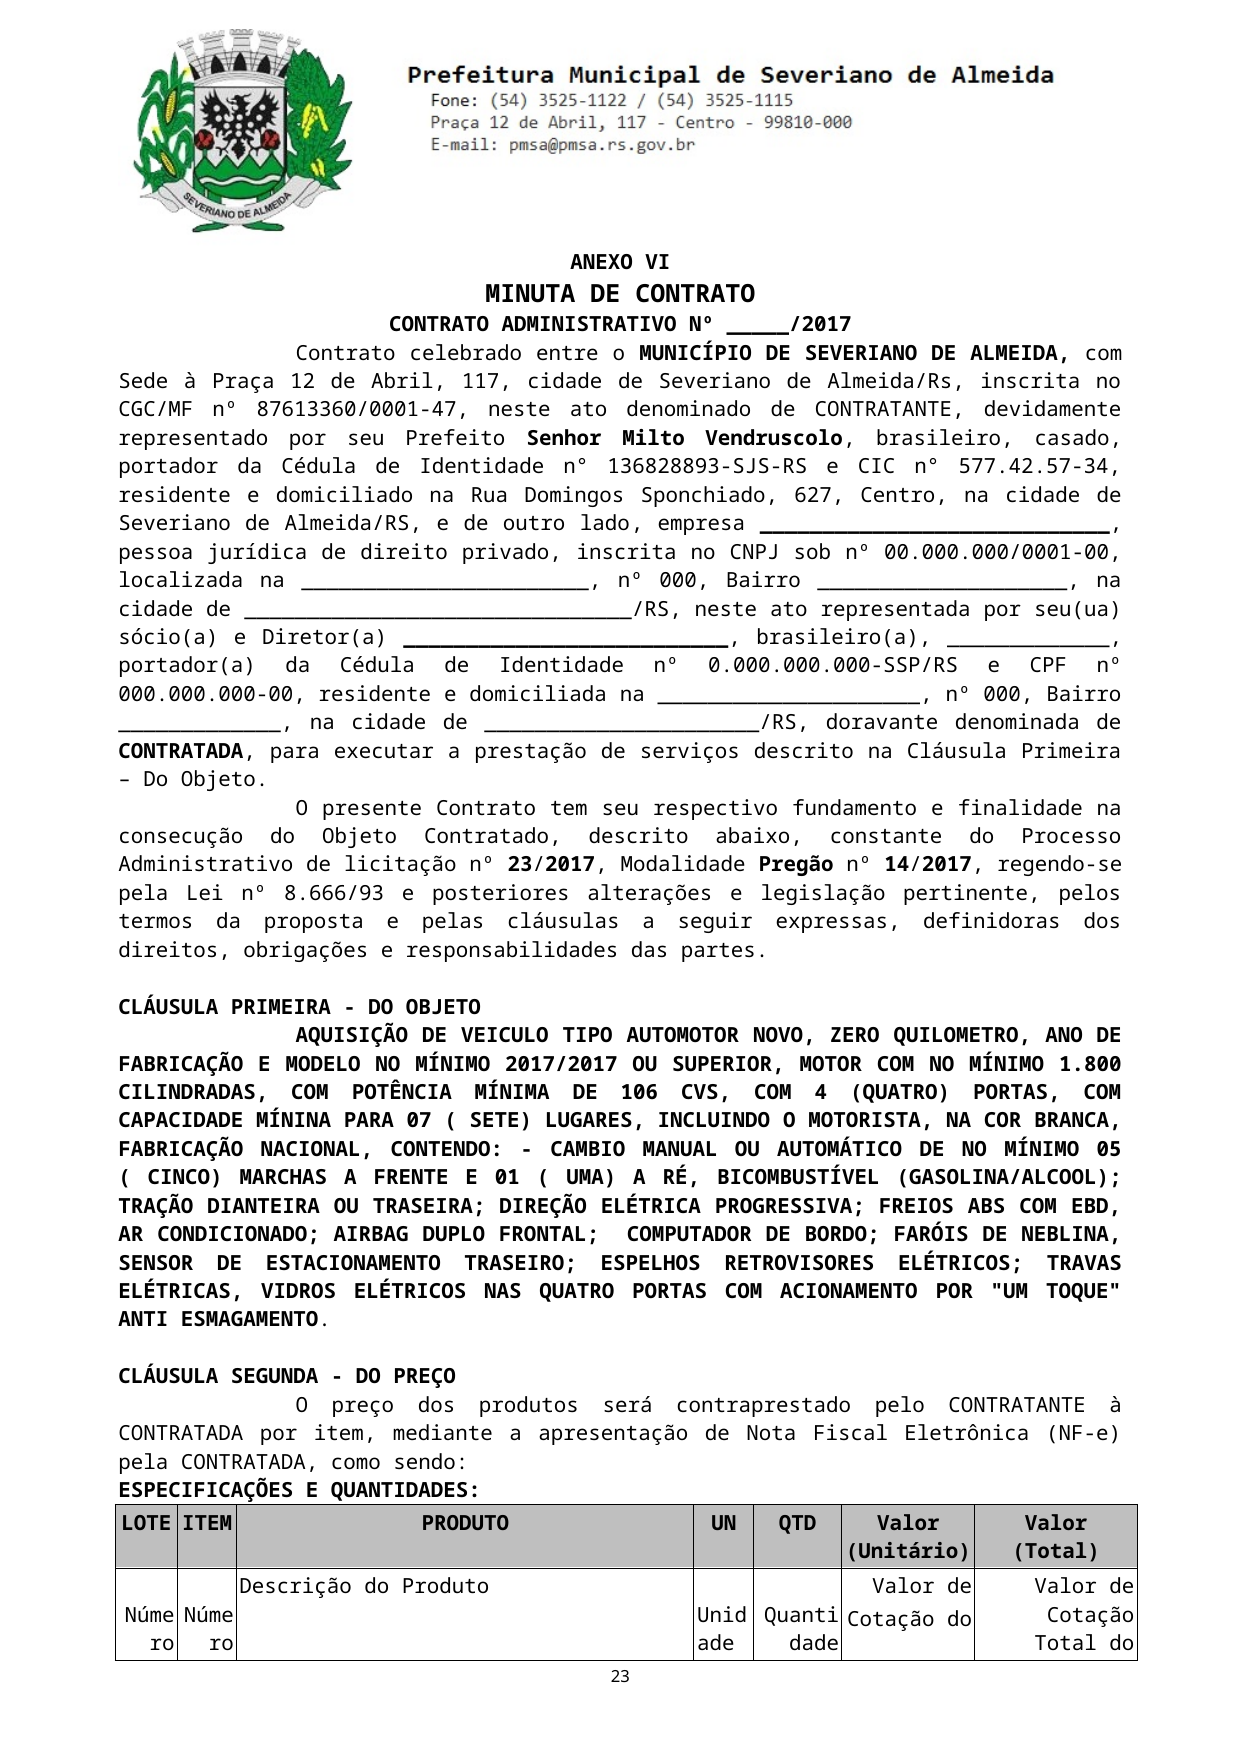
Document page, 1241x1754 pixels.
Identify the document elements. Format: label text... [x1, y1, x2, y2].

table_cell Número do Item [178, 1569, 236, 1659]
picture [118, 29, 1122, 247]
table_header PRODUTO [237, 1505, 693, 1567]
text ANEXO VI [118, 247, 1122, 275]
table_header QTD [754, 1505, 841, 1567]
text Contrato celebrado entre o MUNICÍPIO DE SEVERIANO DE ALMEIDA, com Sede à Praça 12 de Abril, 117, cidade de Severiano de Almeida/Rs, inscrita no CGC/MF nº 87613360/0001-47, neste ato denominado de CONTRATANTE, devidamente representado por seu Prefeito Senhor Milto Vendruscolo, brasileiro, casado, portador da Cédula de Identidade n° 136828893-SJS-RS e CIC n° 577.42.57-34, residente e domiciliado na Rua Domingos Sponchiado, 627, Centro, na cidade de Severiano de Almeida/RS, e de outro lado, empresa ____________________________, pessoa jurídica de direito privado, inscrita no CNPJ sob nº 00.000.000/0001-00, localizada na _______________________, nº 000, Bairro ____________________, na cidade de _______________________________/RS, neste ato representada por seu(ua) sócio(a) e Diretor(a) __________________________, brasileiro(a), _____________, portador(a) da Cédula de Identidade nº 0.000.000.000-SSP/RS e CPF nº 000.000.000-00, residente e domiciliada na _____________________, nº 000, Bairro _____________, na cidade de ______________________/RS, doravante denominada de CONTRATADA, para executar a prestação de serviços descrito na Cláusula Primeira – Do Objeto. [118, 338, 1122, 793]
text MINUTA DE CONTRATO [118, 275, 1122, 309]
table_cell Número do Lote [116, 1569, 177, 1659]
text O preço dos produtos será contraprestado pelo CONTRATANTE à CONTRATADA por item, mediante a apresentação de Nota Fiscal Eletrônica (NF-e) pela CONTRATADA, como sendo: [118, 1390, 1122, 1475]
table_cell Unidade do Item [694, 1569, 753, 1659]
table_header LOTE [116, 1505, 177, 1567]
table_cell Quantidade do Item do Objeto [754, 1569, 841, 1659]
table_cell Descrição do Produto [237, 1569, 693, 1659]
text CLÁUSULA SEGUNDA - DO PREÇO [118, 1361, 1122, 1390]
text O presente Contrato tem seu respectivo fundamento e finalidade na consecução do Objeto Contratado, descrito abaixo, constante do Processo Administrativo de licitação nº 23/2017, Modalidade Pregão nº 14/2017, regendo-se pela Lei nº 8.666/93 e posteriores alterações e legislação pertinente, pelos termos da proposta e pelas cláusulas a seguir expressas, definidoras dos direitos, obrigações e responsabilidades das partes. [118, 793, 1122, 963]
text CONTRATO ADMINISTRATIVO Nº _____/2017 [118, 309, 1122, 338]
table_cell Valor de Cotação do Item [842, 1569, 974, 1659]
table_header Valor (Unitário) [842, 1505, 974, 1567]
table_header ITEM [178, 1505, 236, 1567]
text ESPECIFICAÇÕES E QUANTIDADES: [118, 1475, 1122, 1504]
table_header Valor (Total) [975, 1505, 1137, 1567]
text CLÁUSULA PRIMEIRA - DO OBJETO [118, 992, 1122, 1020]
table_cell Valor de Cotação Total do Item [975, 1569, 1137, 1659]
text AQUISIÇÃO DE VEICULO TIPO AUTOMOTOR NOVO, ZERO QUILOMETRO, ANO DE FABRICAÇÃO E MODELO NO MÍNIMO 2017/2017 OU SUPERIOR, MOTOR COM NO MÍNIMO 1.800 CILINDRADAS, COM POTÊNCIA MÍNIMA DE 106 CVS, COM 4 (QUATRO) PORTAS, COM CAPACIDADE MÍNINA PARA 07 ( SETE) LUGARES, INCLUINDO O MOTORISTA, NA COR BRANCA, FABRICAÇÃO NACIONAL, CONTENDO: - CAMBIO MANUAL OU AUTOMÁTICO DE NO MÍNIMO 05 ( CINCO) MARCHAS A FRENTE E 01 ( UMA) A RÉ, BICOMBUSTÍVEL (GASOLINA/ALCOOL); TRAÇÃO DIANTEIRA OU TRASEIRA; DIREÇÃO ELÉTRICA PROGRESSIVA; FREIOS ABS COM EBD, AR CONDICIONADO; AIRBAG DUPLO FRONTAL; COMPUTADOR DE BORDO; FARÓIS DE NEBLINA, SENSOR DE ESTACIONAMENTO TRASEIRO; ESPELHOS RETROVISORES ELÉTRICOS; TRAVAS ELÉTRICAS, VIDROS ELÉTRICOS NAS QUATRO PORTAS COM ACIONAMENTO POR "UM TOQUE" ANTI ESMAGAMENTO. [118, 1020, 1122, 1333]
table_header UN [694, 1505, 753, 1567]
